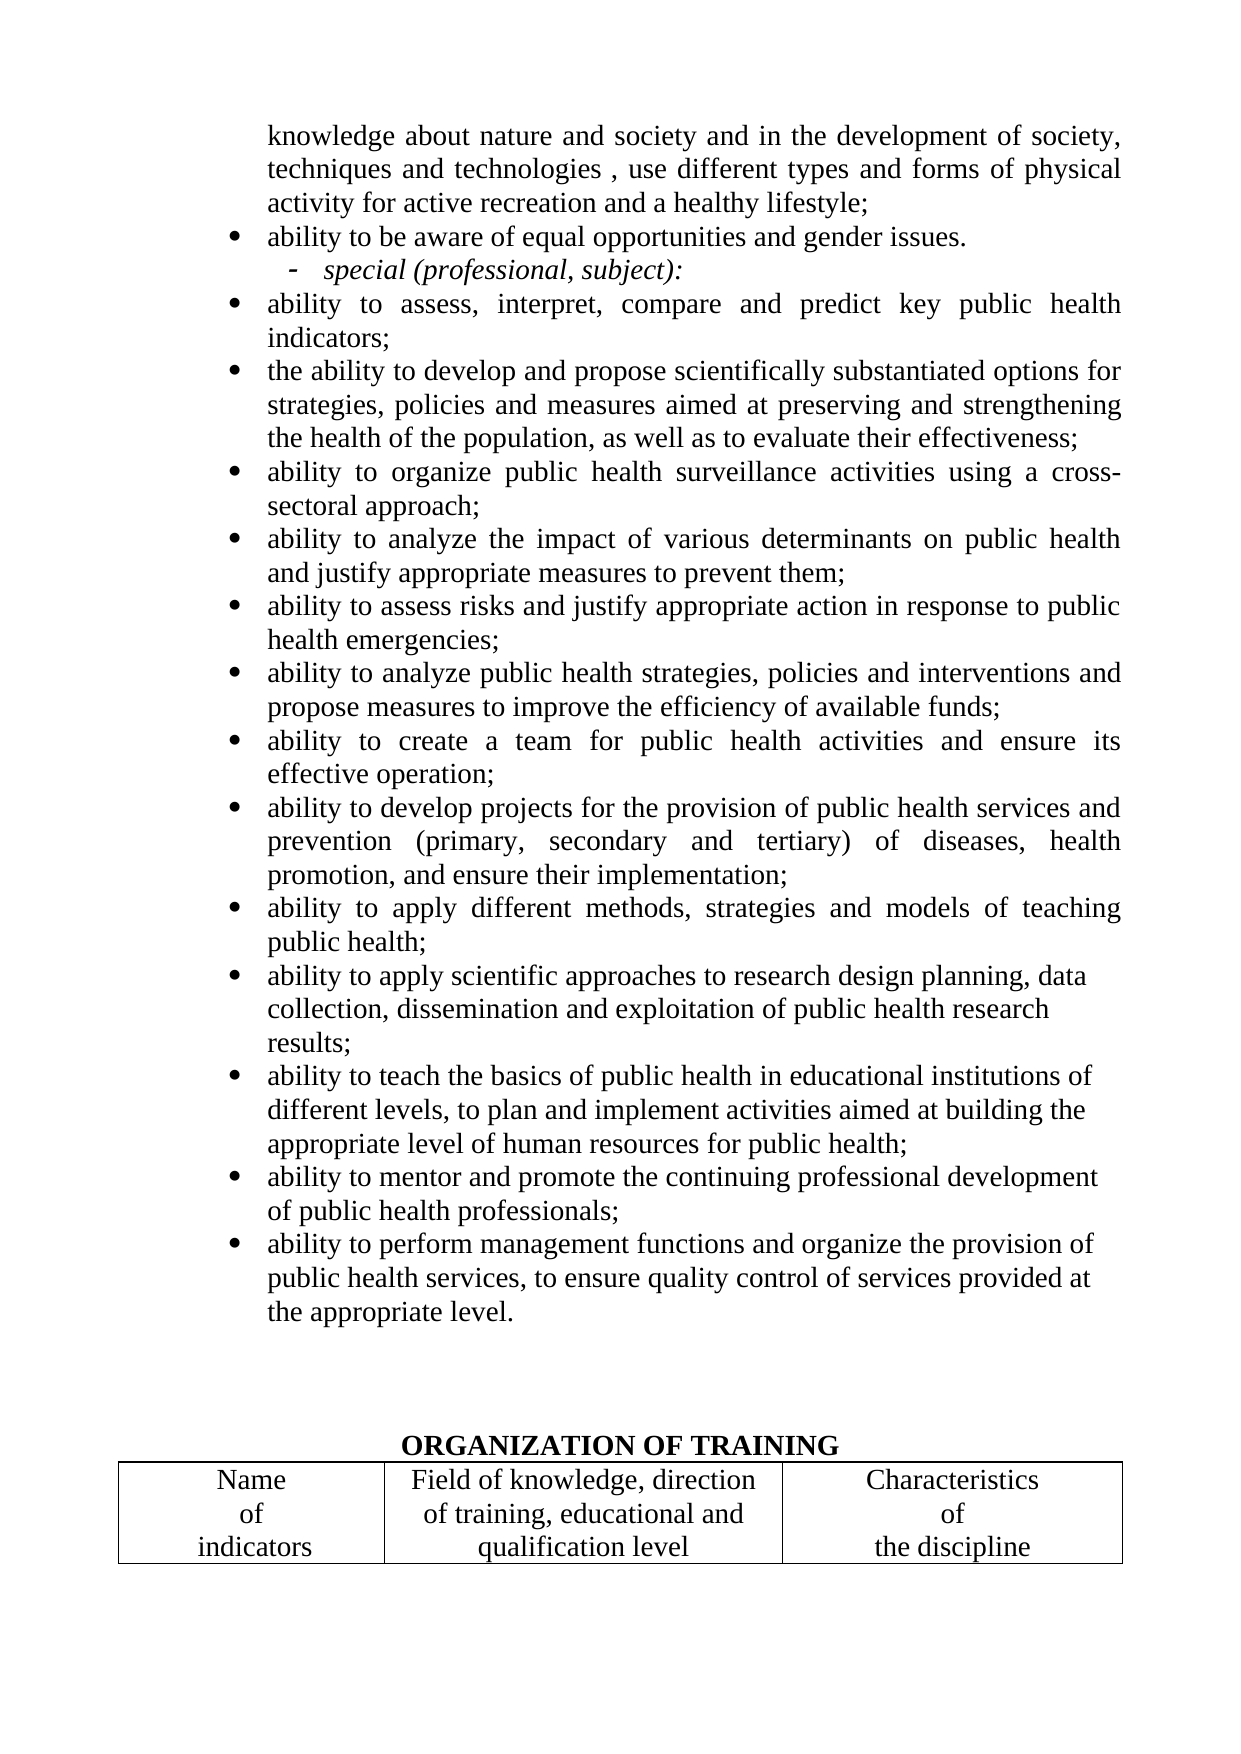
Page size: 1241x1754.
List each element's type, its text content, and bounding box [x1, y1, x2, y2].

list special (professional, subject): [286, 252, 1122, 286]
list ability to apply scientific approaches to research design planning, data collection, dissemination and exploitation of public health research results; [229, 958, 1122, 1058]
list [229, 118, 1122, 219]
list ability to mentor and promote the continuing professional development of public health professionals; [229, 1159, 1122, 1226]
list ability to analyze public health strategies, policies and interventions and propose measures to improve the efficiency of available funds; [229, 656, 1122, 723]
list ability to create a team for public health activities and ensure its effective operation; [229, 723, 1122, 790]
list ability to analyze the impact of various determinants on public health and justify appropriate measures to prevent them; [229, 521, 1122, 588]
table_header Name оf indicators [119, 1463, 384, 1563]
text ORGANIZATION OF TRAINING [118, 1428, 1122, 1461]
list ability to apply different methods, strategies and models of teaching public health; [229, 891, 1122, 958]
list ability to assess risks and justify appropriate action in response to public health emergencies; [229, 588, 1122, 656]
list ability to perform management functions and organize the provision of public health services, to ensure quality control of services provided at the appropriate level. [229, 1226, 1122, 1327]
table_header Characteristics of the discipline [783, 1463, 1122, 1563]
list the ability to develop and propose scientifically substantiated options for strategies, policies and measures aimed at preserving and strengthening the health of the population, as well as to evaluate their effectiveness; [229, 353, 1122, 454]
list ability to assess, interpret, compare and predict key public health indicators; [229, 286, 1122, 353]
list ability to teach the basics of public health in educational institutions of different levels, to plan and implement activities aimed at building the appropriate level of human resources for public health; [229, 1058, 1122, 1159]
list ability to develop projects for the provision of public health services and prevention (primary, secondary and tertiary) of diseases, health promotion, and ensure their implementation; [229, 790, 1122, 891]
list ability to be aware of equal opportunities and gender issues. [229, 219, 1122, 252]
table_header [385, 1463, 782, 1563]
list ability to organize public health surveillance activities using a cross-sectoral approach; [229, 454, 1122, 521]
